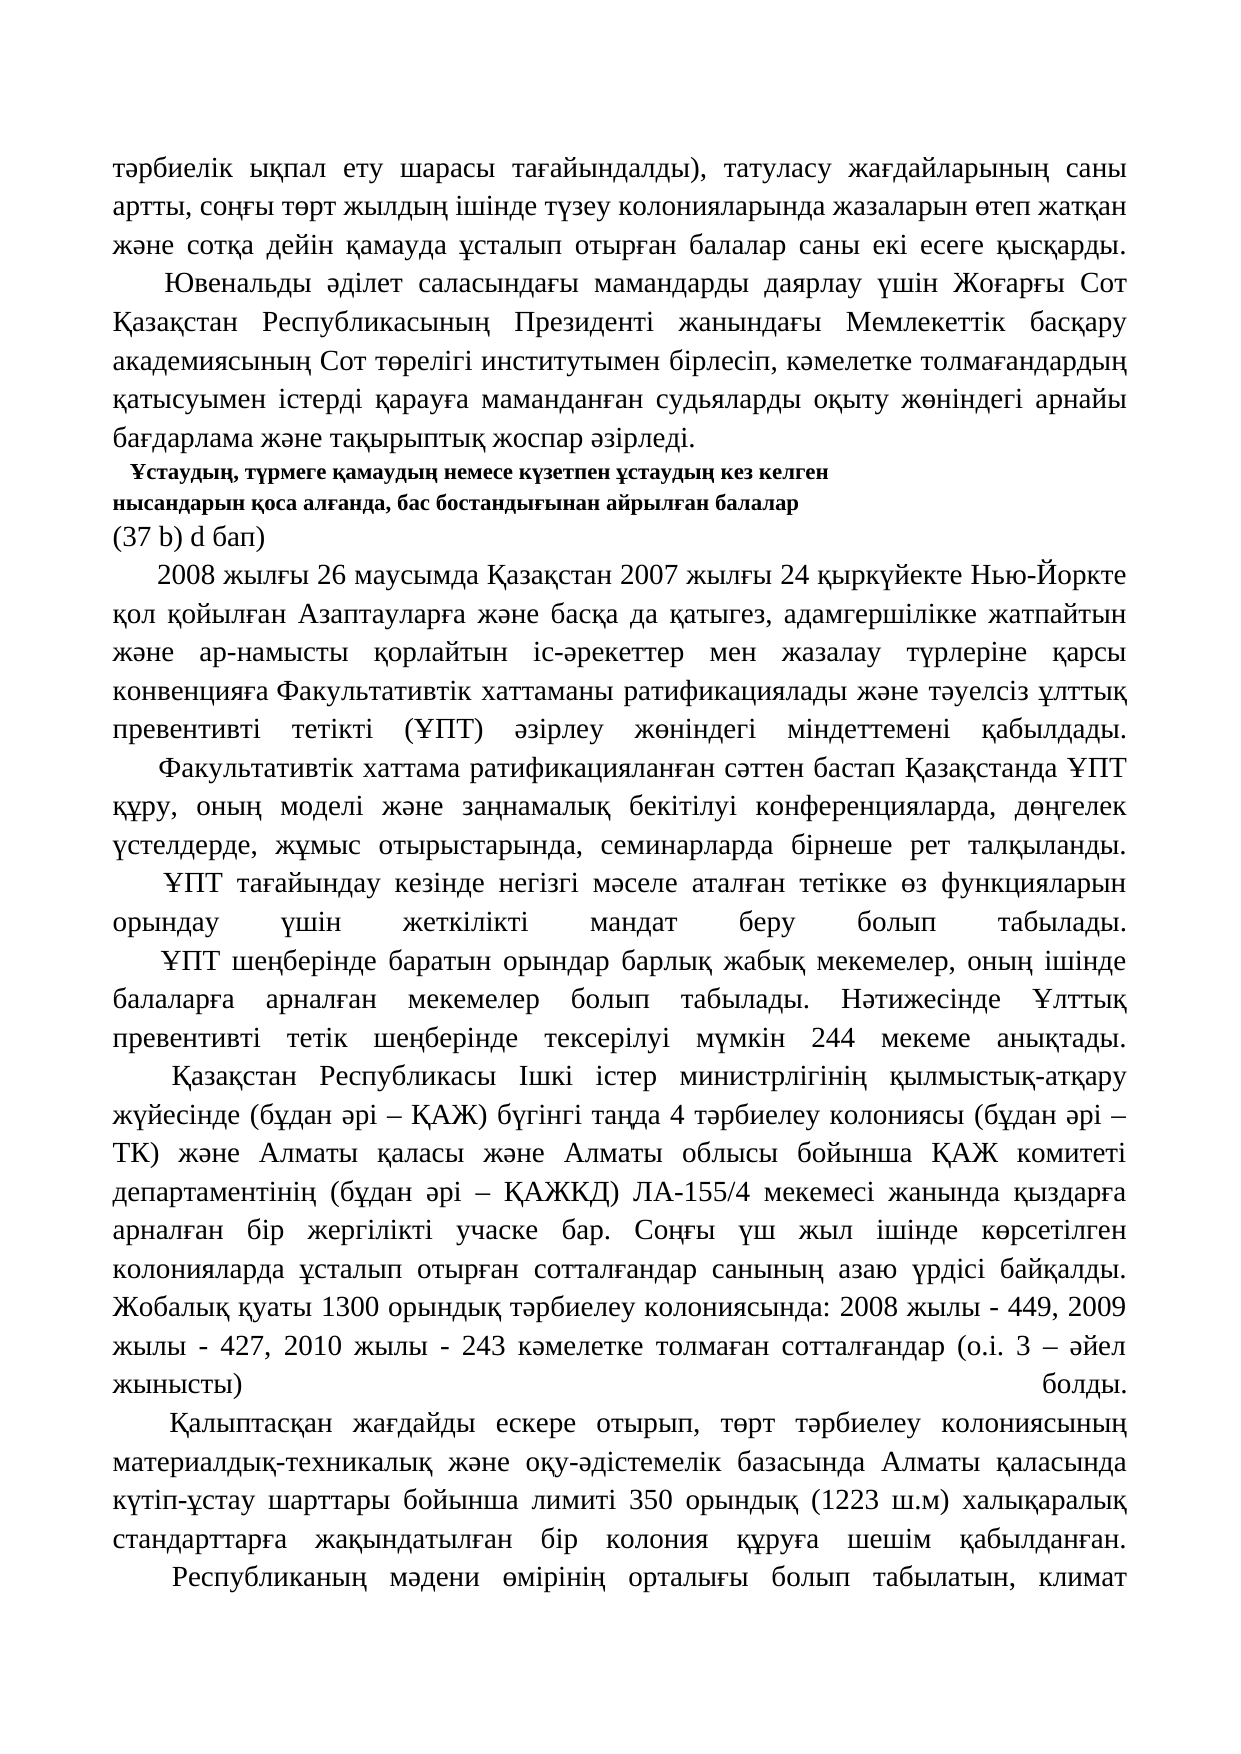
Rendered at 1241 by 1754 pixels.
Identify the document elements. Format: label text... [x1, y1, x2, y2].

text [112, 150, 1128, 453]
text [112, 557, 1128, 1593]
text (37 b) d бап) [112, 519, 1128, 552]
text Ұстаудың, түрмеге қамаудың немесе күзетпен ұстаудың кез келген нысандарын қоса алғанда, бас бостандығынан айрылған балалар [112, 458, 1128, 515]
